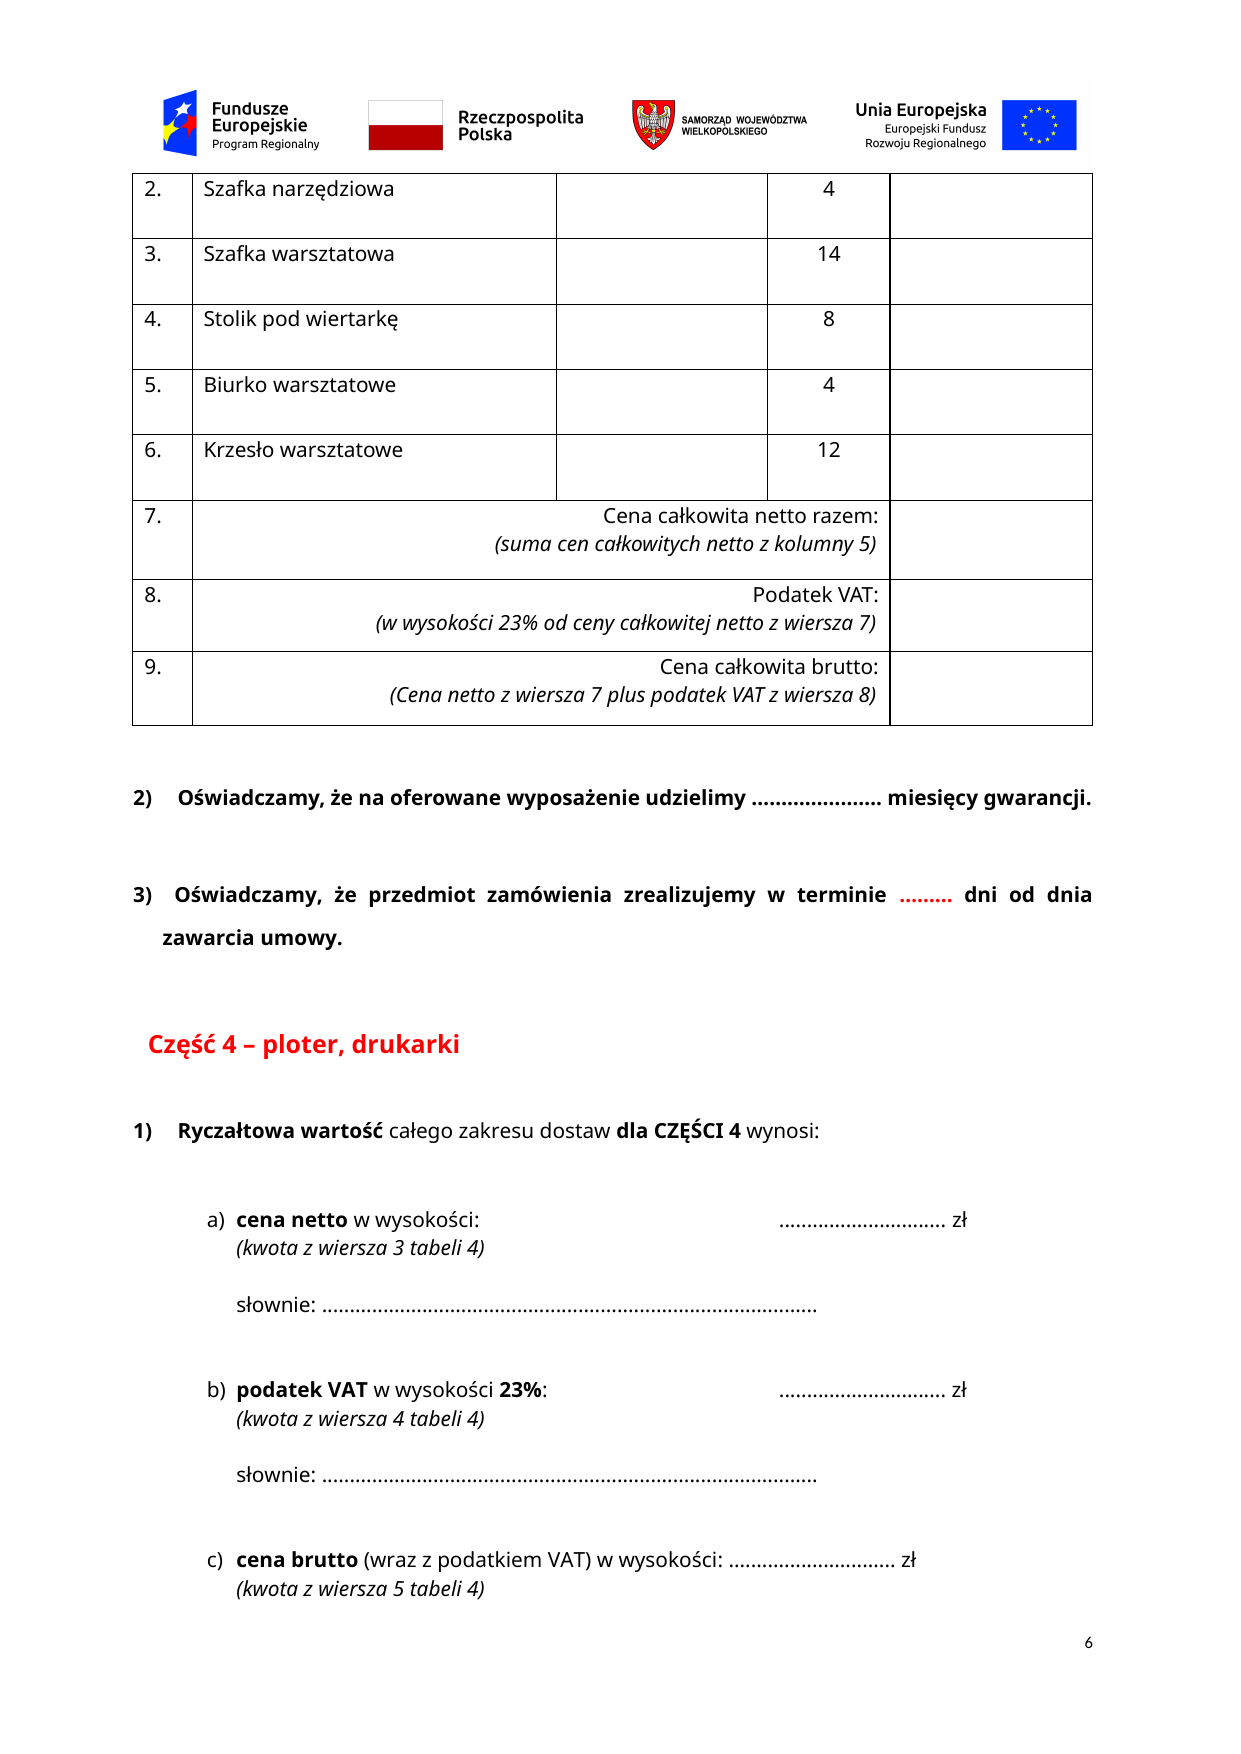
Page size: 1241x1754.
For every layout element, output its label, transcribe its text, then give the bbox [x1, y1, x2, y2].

table_cell [891, 435, 1092, 500]
text c) cena brutto (wraz z podatkiem VAT) w wysokości: .............................. zł (kwota z wiersza 5 tabeli 4) [207, 1546, 1093, 1602]
text Część 4 – ploter, drukarki [148, 1027, 1093, 1061]
table_cell [557, 370, 767, 434]
text słownie: ......................................................................................... [236, 1290, 1093, 1319]
table_cell [891, 174, 1092, 238]
table_cell 12 [768, 435, 889, 500]
table_cell [557, 174, 767, 238]
table_cell Biurko warsztatowe [193, 370, 556, 434]
table_cell Szafka narzędziowa [193, 174, 556, 238]
table_cell Podatek VAT: (w wysokości 23% od ceny całkowitej netto z wiersza 7) [193, 580, 889, 651]
table_cell 4 [768, 174, 889, 238]
table_cell Szafka warsztatowa [193, 239, 556, 303]
table_cell 9. [133, 652, 192, 725]
table_cell [891, 652, 1092, 725]
table_cell 8 [768, 305, 889, 369]
table_cell 14 [768, 239, 889, 303]
table_cell 5. [133, 370, 192, 434]
table_cell [891, 305, 1092, 369]
text b) podatek VAT w wysokości 23%: .............................. zł (kwota z wiersza 4 tabeli 4) [207, 1375, 1093, 1432]
picture [147, 73, 1093, 173]
table_cell Krzesło warsztatowe [193, 435, 556, 500]
table_cell 3. [133, 239, 192, 303]
table_cell 4. [133, 305, 192, 369]
table_cell [891, 239, 1092, 303]
list Ryczałtowa wartość całego zakresu dostaw dla CZĘŚCI 4 wynosi: [133, 1116, 1093, 1144]
table_cell [891, 370, 1092, 434]
table_cell [891, 580, 1092, 651]
table_cell 7. [133, 501, 192, 579]
table_cell 4 [768, 370, 889, 434]
table_cell Stolik pod wiertarkę [193, 305, 556, 369]
list Oświadczamy, że na oferowane wyposażenie udzielimy …………………. miesięcy gwarancji. [133, 783, 1093, 811]
table_cell Cena całkowita netto razem: (suma cen całkowitych netto z kolumny 5) [193, 501, 889, 579]
table_cell [557, 435, 767, 500]
text słownie: ......................................................................................... [207, 1461, 1093, 1489]
table_cell 2. [133, 174, 192, 238]
table_cell Cena całkowita brutto: (Cena netto z wiersza 7 plus podatek VAT z wiersza 8) [193, 652, 889, 725]
table_cell [557, 305, 767, 369]
table_cell 8. [133, 580, 192, 651]
list Oświadczamy, że przedmiot zamówienia zrealizujemy w terminie ……... dni od dnia zawarcia umowy. [133, 880, 1093, 951]
table_cell [891, 501, 1092, 579]
text a) cena netto w wysokości: .............................. zł (kwota z wiersza 3 tabeli 4) [207, 1205, 1093, 1262]
table_cell [557, 239, 767, 303]
table_cell 6. [133, 435, 192, 500]
